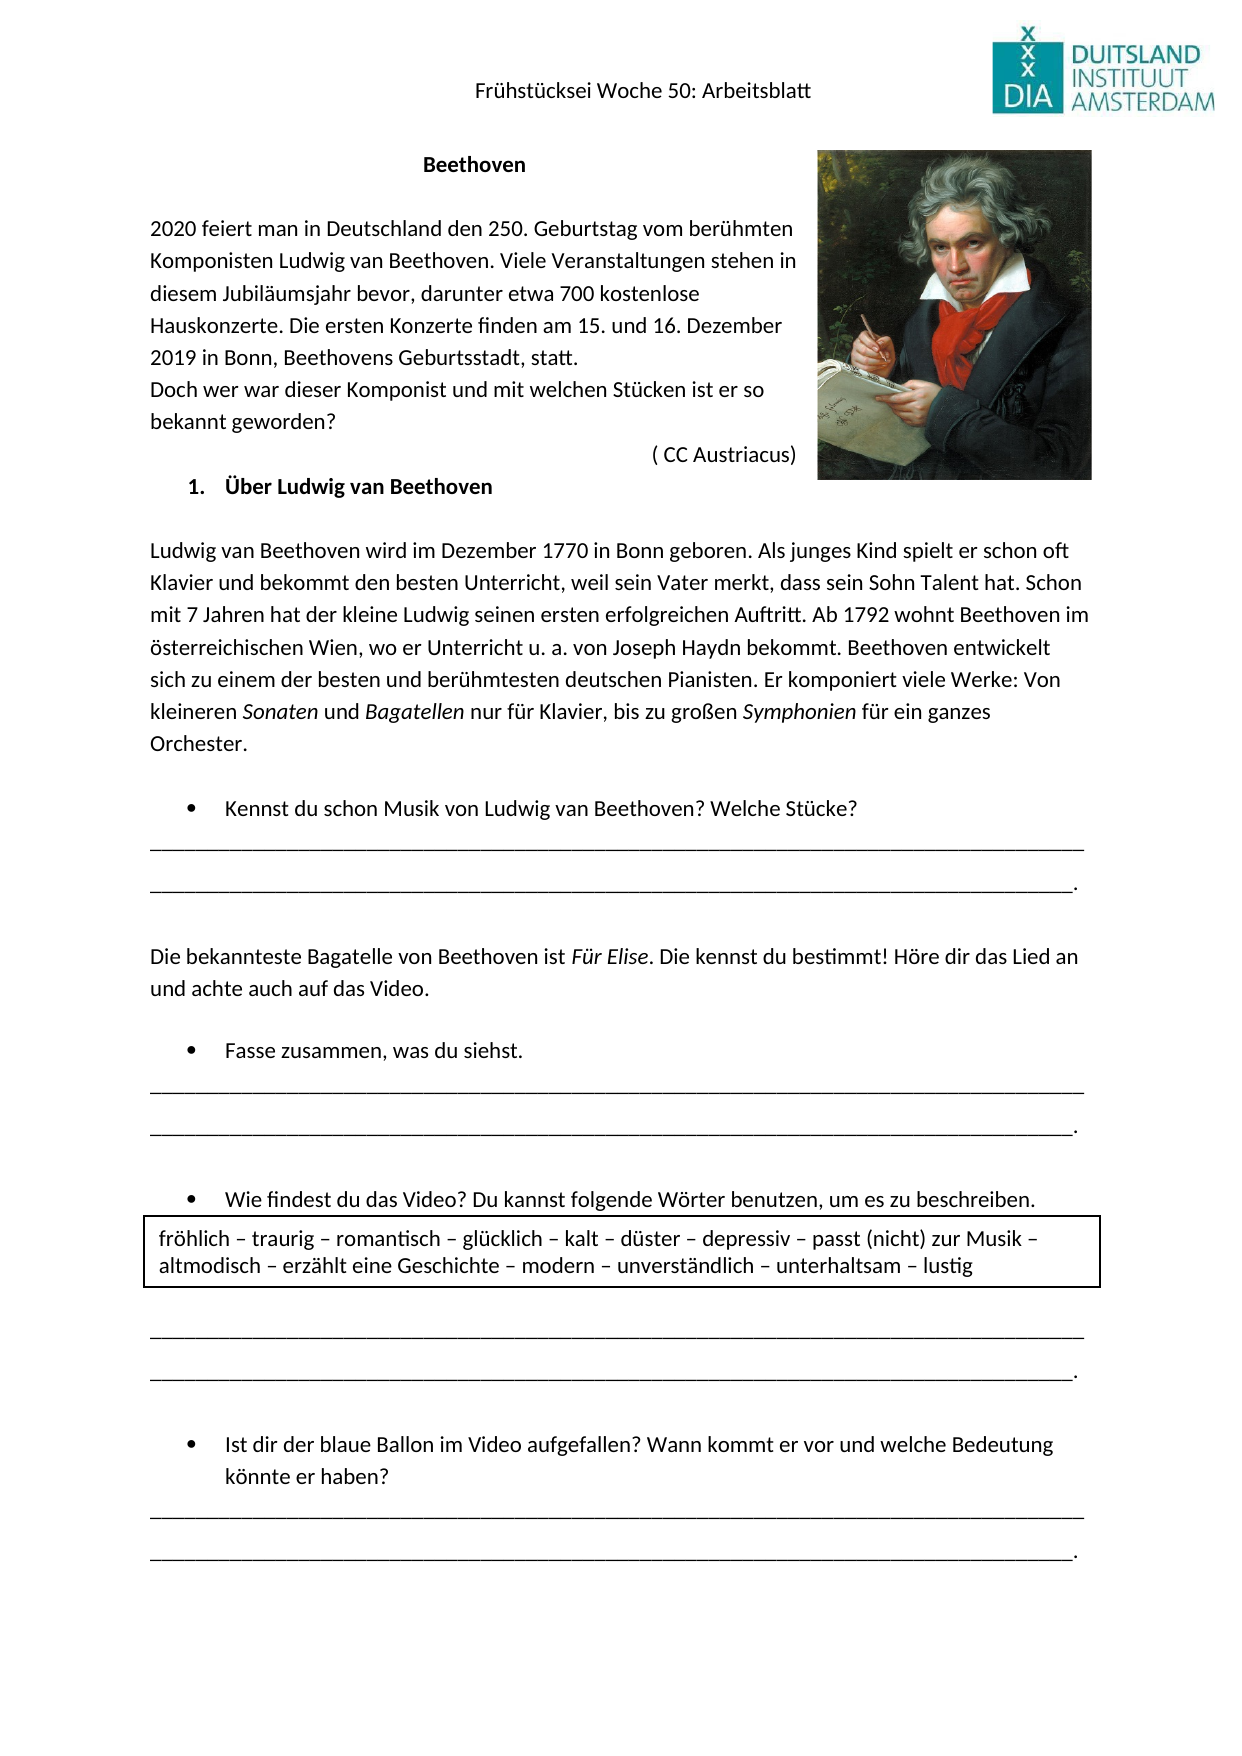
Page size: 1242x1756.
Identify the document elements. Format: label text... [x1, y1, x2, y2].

text Die bekannteste Bagatelle von Beethoven ist Für Elise. Die kennst du bestimmt! Höre dir das Lied an und achte auch auf das Video. [150, 942, 1092, 1002]
list Wie findest du das Video? Du kannst folgende Wörter benutzen, um es zu beschreiben. [187, 1185, 1092, 1213]
text Doch wer war dieser Komponist und mit welchen Stücken ist er so bekannt geworden? [150, 375, 817, 436]
text 2020 feiert man in Deutschland den 250. Geburtstag vom berühmten Komponisten Ludwig van Beethoven. Viele Veranstaltungen stehen in diesem Jubiläumsjahr bevor, darunter etwa 700 kostenlose Hauskonzerte. Die ersten Konzerte finden am 15. und 16. Dezember 2019 in Bonn, Beethovens Geburtsstadt, statt. [150, 214, 817, 371]
text Ludwig van Beethoven wird im Dezember 1770 in Bonn geboren. Als junges Kind spielt er schon oft Klavier und bekommt den besten Unterricht, weil sein Vater merkt, dass sein Sohn Talent hat. Schon mit 7 Jahren hat der kleine Ludwig seinen ersten erfolgreichen Auftritt. Ab 1792 wohnt Beethoven im österreichischen Wien, wo er Unterricht u. a. von Joseph Haydn bekommt. Beethoven entwickelt sich zu einem der besten und berühmtesten deutschen Pianisten. Er komponiert viele Werke: Von kleineren Sonaten und Bagatellen nur für Klavier, bis zu großen Symphonien für ein ganzes Orchester. [150, 536, 1092, 757]
list Fasse zusammen, was du siehst. [187, 1037, 1092, 1065]
list Kennst du schon Musik von Ludwig van Beethoven? Welche Stücke? [187, 794, 1092, 822]
text ___________________________________________________________________________________________________________________________________________________________________. [150, 1494, 1092, 1564]
picture [992, 20, 1215, 117]
picture [817, 150, 1092, 480]
text Beethoven [150, 150, 817, 178]
text ___________________________________________________________________________________________________________________________________________________________________. [150, 826, 1092, 896]
text ( CC Austriacus) [525, 440, 817, 468]
text ___________________________________________________________________________________________________________________________________________________________________. [150, 1069, 1092, 1139]
list Über Ludwig van Beethoven [187, 472, 1092, 500]
text ___________________________________________________________________________________________________________________________________________________________________. [150, 1314, 1092, 1384]
list Ist dir der blaue Ballon im Video aufgefallen? Wann kommt er vor und welche Bedeutung könnte er haben? [187, 1430, 1092, 1490]
